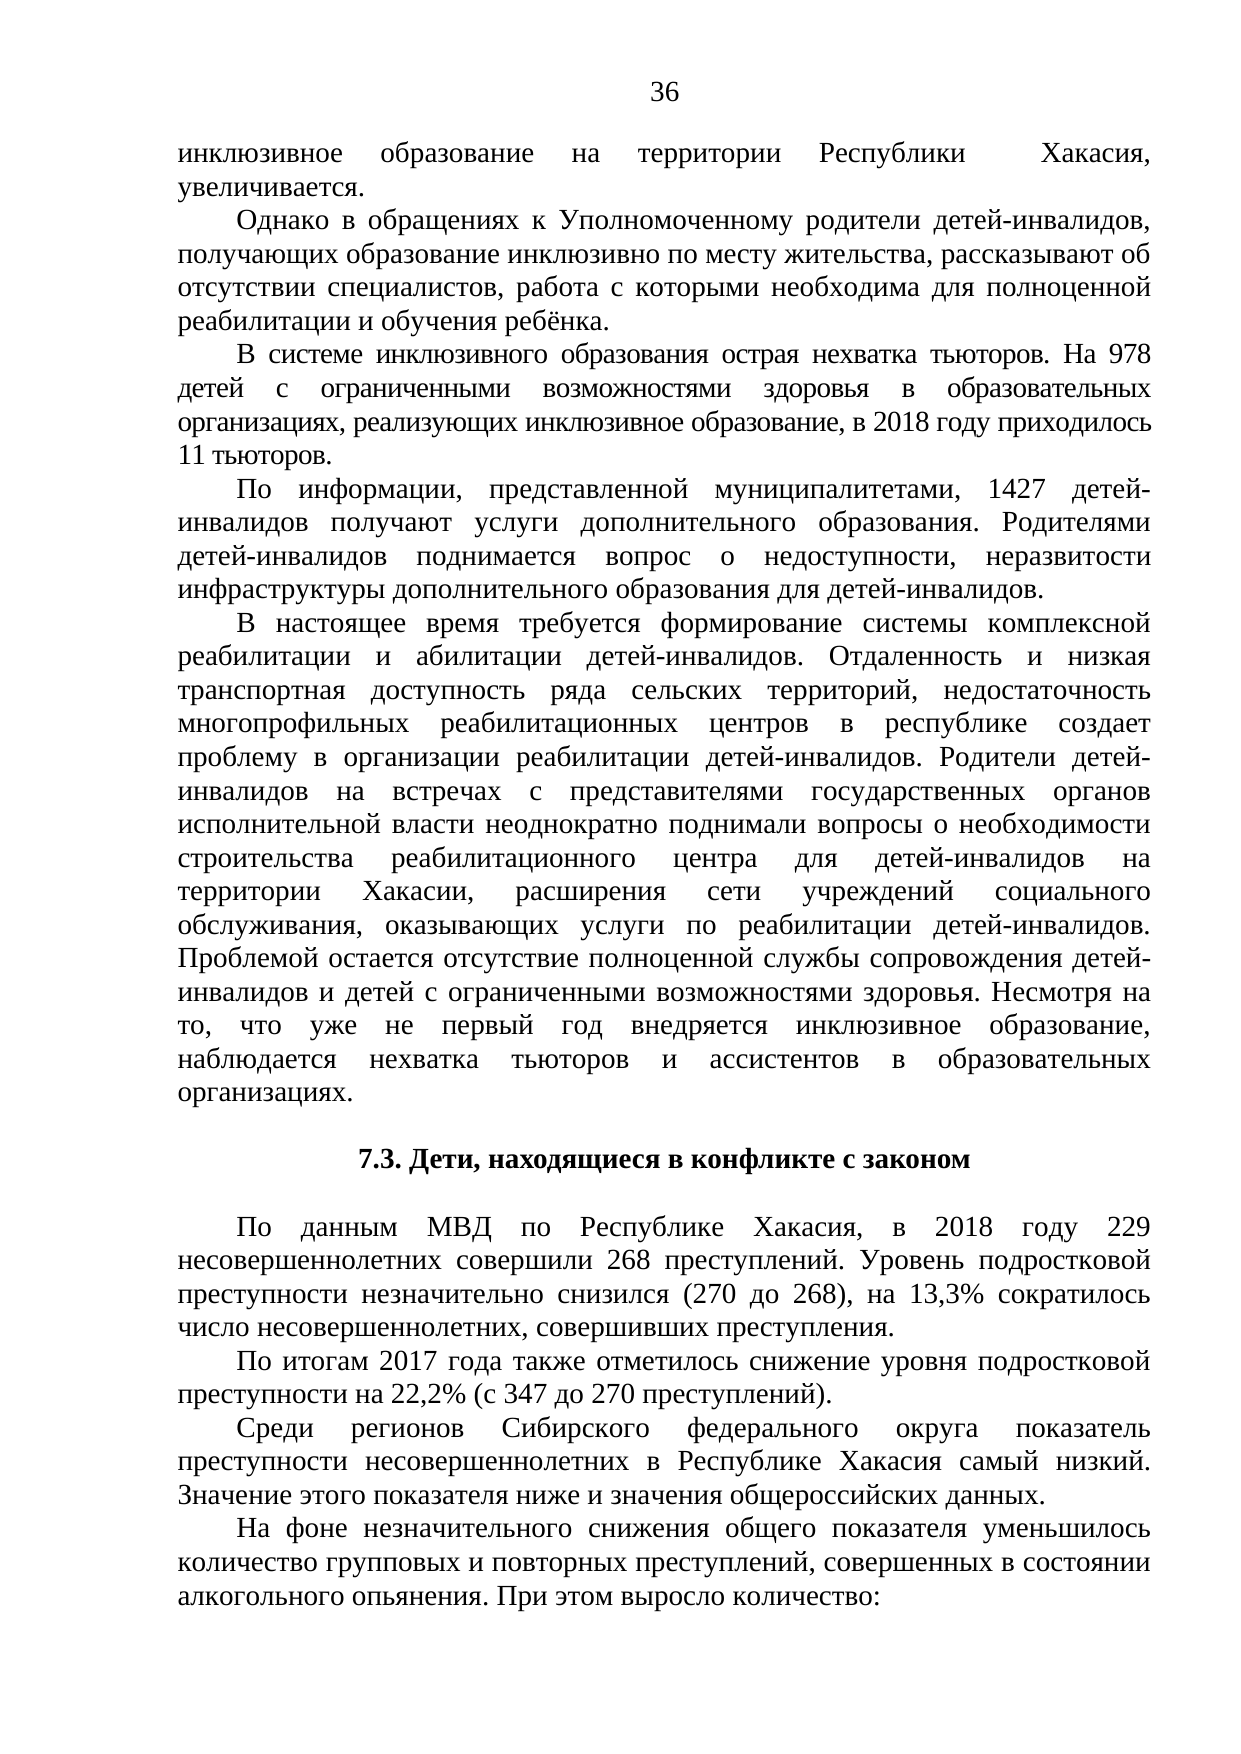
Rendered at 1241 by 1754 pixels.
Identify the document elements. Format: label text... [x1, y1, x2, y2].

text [177, 135, 1152, 202]
text В настоящее время требуется формирование системы комплексной реабилитации и абилитации детей-инвалидов. Отдаленность и низкая транспортная доступность ряда сельских территорий, недостаточность многопрофильных реабилитационных центров в республике создает проблему в организации реабилитации детей-инвалидов. Родители детей-инвалидов на встречах с представителями государственных органов исполнительной власти неоднократно поднимали вопросы о необходимости строительства реабилитационного центра для детей-инвалидов на территории Хакасии, расширения сети учреждений социального обслуживания, оказывающих услуги по реабилитации детей-инвалидов. Проблемой остается отсутствие полноценной службы сопровождения детей-инвалидов и детей с ограниченными возможностями здоровья. Несмотря на то, что уже не первый год внедряется инклюзивное образование, наблюдается нехватка тьюторов и ассистентов в образовательных организациях. [177, 605, 1152, 1108]
text На фоне незначительного снижения общего показателя уменьшилось количество групповых и повторных преступлений, совершенных в состоянии алкогольного опьянения. При этом выросло количество: [177, 1511, 1152, 1611]
text В системе инклюзивного образования острая нехватка тьюторов. На 978 детей с ограниченными возможностями здоровья в образовательных организациях, реализующих инклюзивное образование, в 2018 году приходилось 11 тьюторов. [177, 337, 1152, 471]
text Среди регионов Сибирского федерального округа показатель преступности несовершеннолетних в Республике Хакасия самый низкий. Значение этого показателя ниже и значения общероссийских данных. [177, 1410, 1152, 1511]
text По итогам 2017 года также отметилось снижение уровня подростковой преступности на 22,2% (с 347 до 270 преступлений). [177, 1343, 1152, 1410]
text Однако в обращениях к Уполномоченному родители детей-инвалидов, получающих образование инклюзивно по месту жительства, рассказывают об отсутствии специалистов, работа с которыми необходима для полноценной реабилитации и обучения ребёнка. [177, 202, 1152, 337]
text По данным МВД по Республике Хакасия, в 2018 году 229 несовершеннолетних совершили 268 преступлений. Уровень подростковой преступности незначительно снизился (270 до 268), на 13,3% сократилось число несовершеннолетних, совершивших преступления. [177, 1209, 1152, 1343]
text По информации, представленной муниципалитетами, 1427 детей-инвалидов получают услуги дополнительного образования. Родителями детей-инвалидов поднимается вопрос о недоступности, неразвитости инфраструктуры дополнительного образования для детей-инвалидов. [177, 471, 1152, 605]
subtitle 7.3. Дети, находящиеся в конфликте с законом [177, 1142, 1152, 1175]
